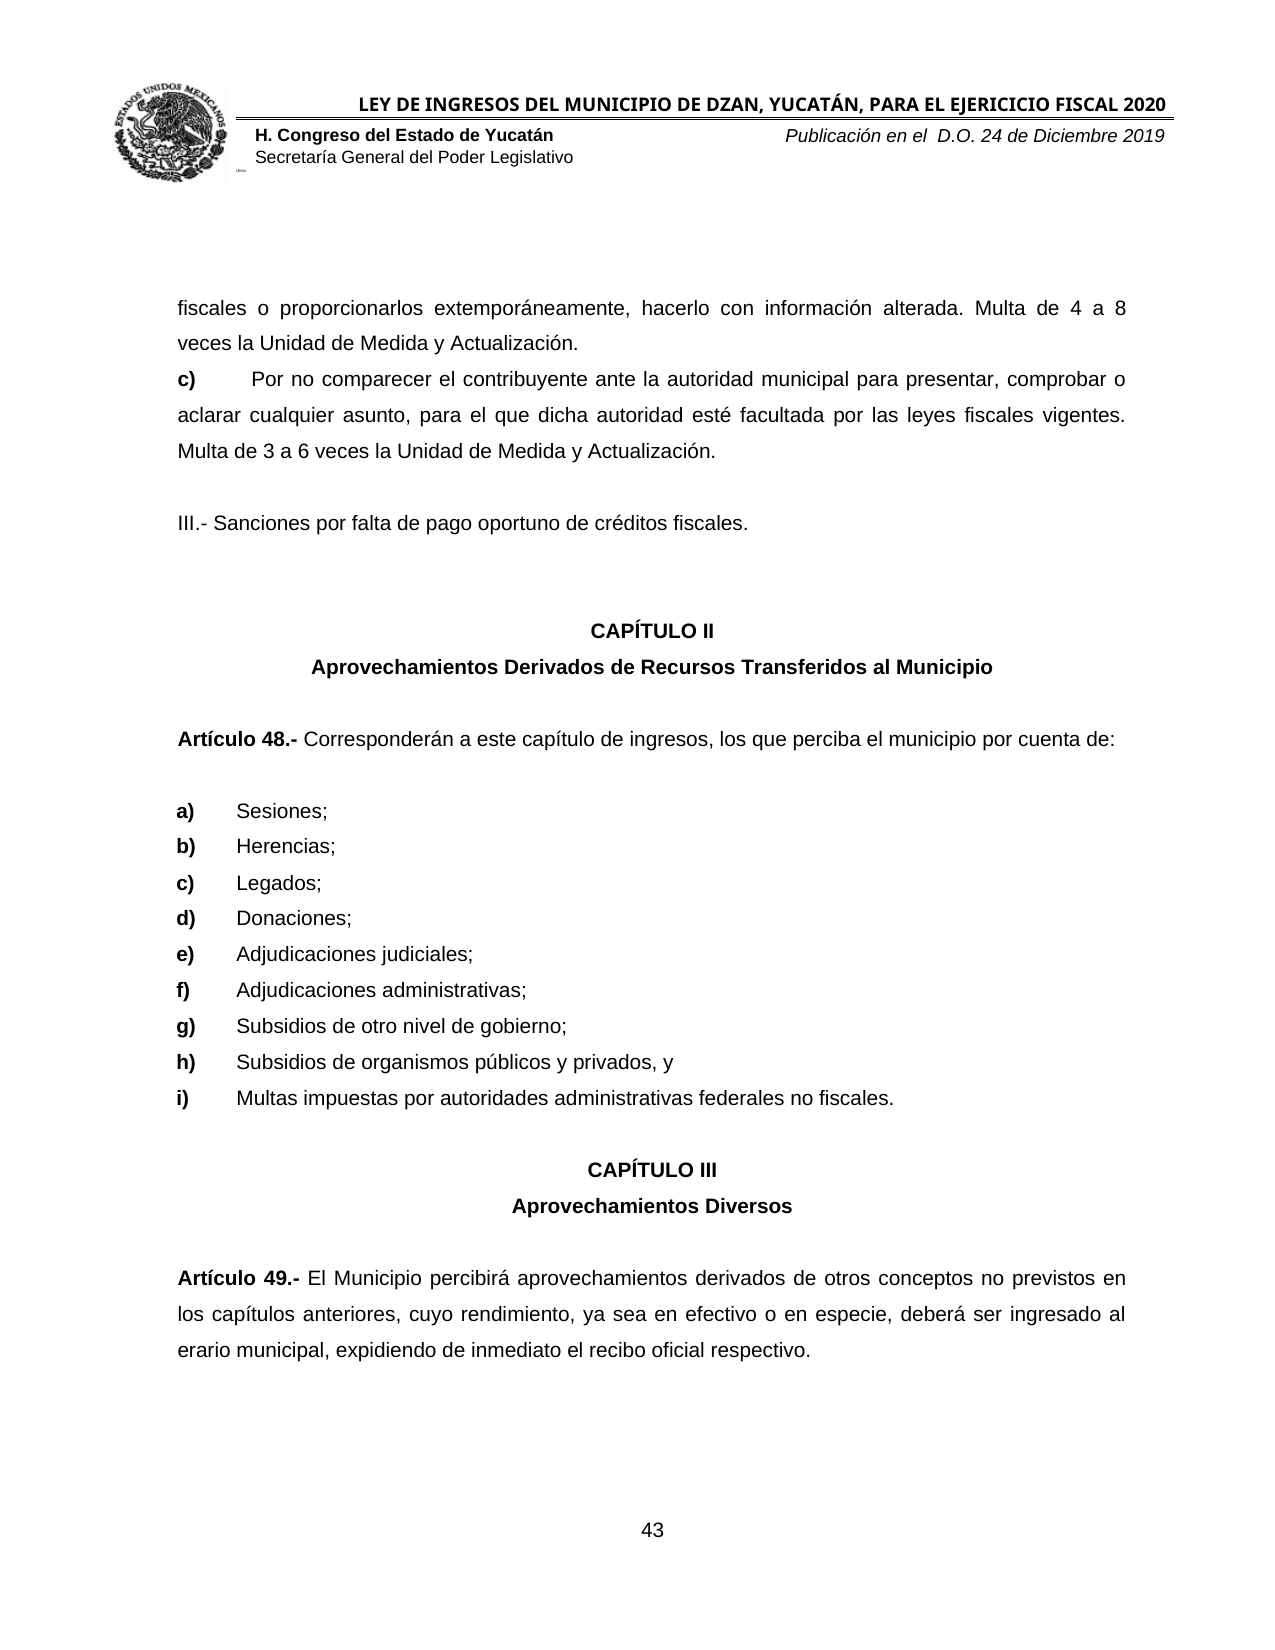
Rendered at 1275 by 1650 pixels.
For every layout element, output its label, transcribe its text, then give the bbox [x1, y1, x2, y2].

list Herencias; [176, 834, 1127, 858]
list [177, 295, 1127, 355]
list Adjudicaciones administrativas; [176, 978, 1127, 1002]
list Multas impuestas por autoridades administrativas federales no fiscales. [176, 1086, 1127, 1110]
text Aprovechamientos Derivados de Recursos Transferidos al Municipio [177, 655, 1127, 679]
list Subsidios de organismos públicos y privados, y [176, 1050, 1127, 1074]
list Donaciones; [176, 906, 1127, 930]
list Por no comparecer el contribuyente ante la autoridad municipal para presentar, comprobar o aclarar cualquier asunto, para el que dicha autoridad esté facultada por las leyes fiscales vigentes. Multa de 3 a 6 veces la Unidad de Medida y Actualización. [177, 367, 1127, 463]
list Subsidios de otro nivel de gobierno; [176, 1014, 1127, 1038]
list Sesiones; [176, 798, 1127, 822]
list Adjudicaciones judiciales; [176, 942, 1127, 966]
text Aprovechamientos Diversos [177, 1194, 1127, 1218]
text Artículo 49.- El Municipio percibirá aprovechamientos derivados de otros conceptos no previstos en los capítulos anteriores, cuyo rendimiento, ya sea en efectivo o en especie, deberá ser ingresado al erario municipal, expidiendo de inmediato el recibo oficial respectivo. [177, 1266, 1127, 1361]
text III.- Sanciones por falta de pago oportuno de créditos fiscales. [177, 511, 1127, 535]
text CAPÍTULO II [177, 619, 1127, 643]
text Artículo 48.- Corresponderán a este capítulo de ingresos, los que perciba el municipio por cuenta de: [177, 727, 1127, 751]
text CAPÍTULO III [177, 1158, 1127, 1182]
list Legados; [176, 870, 1127, 894]
